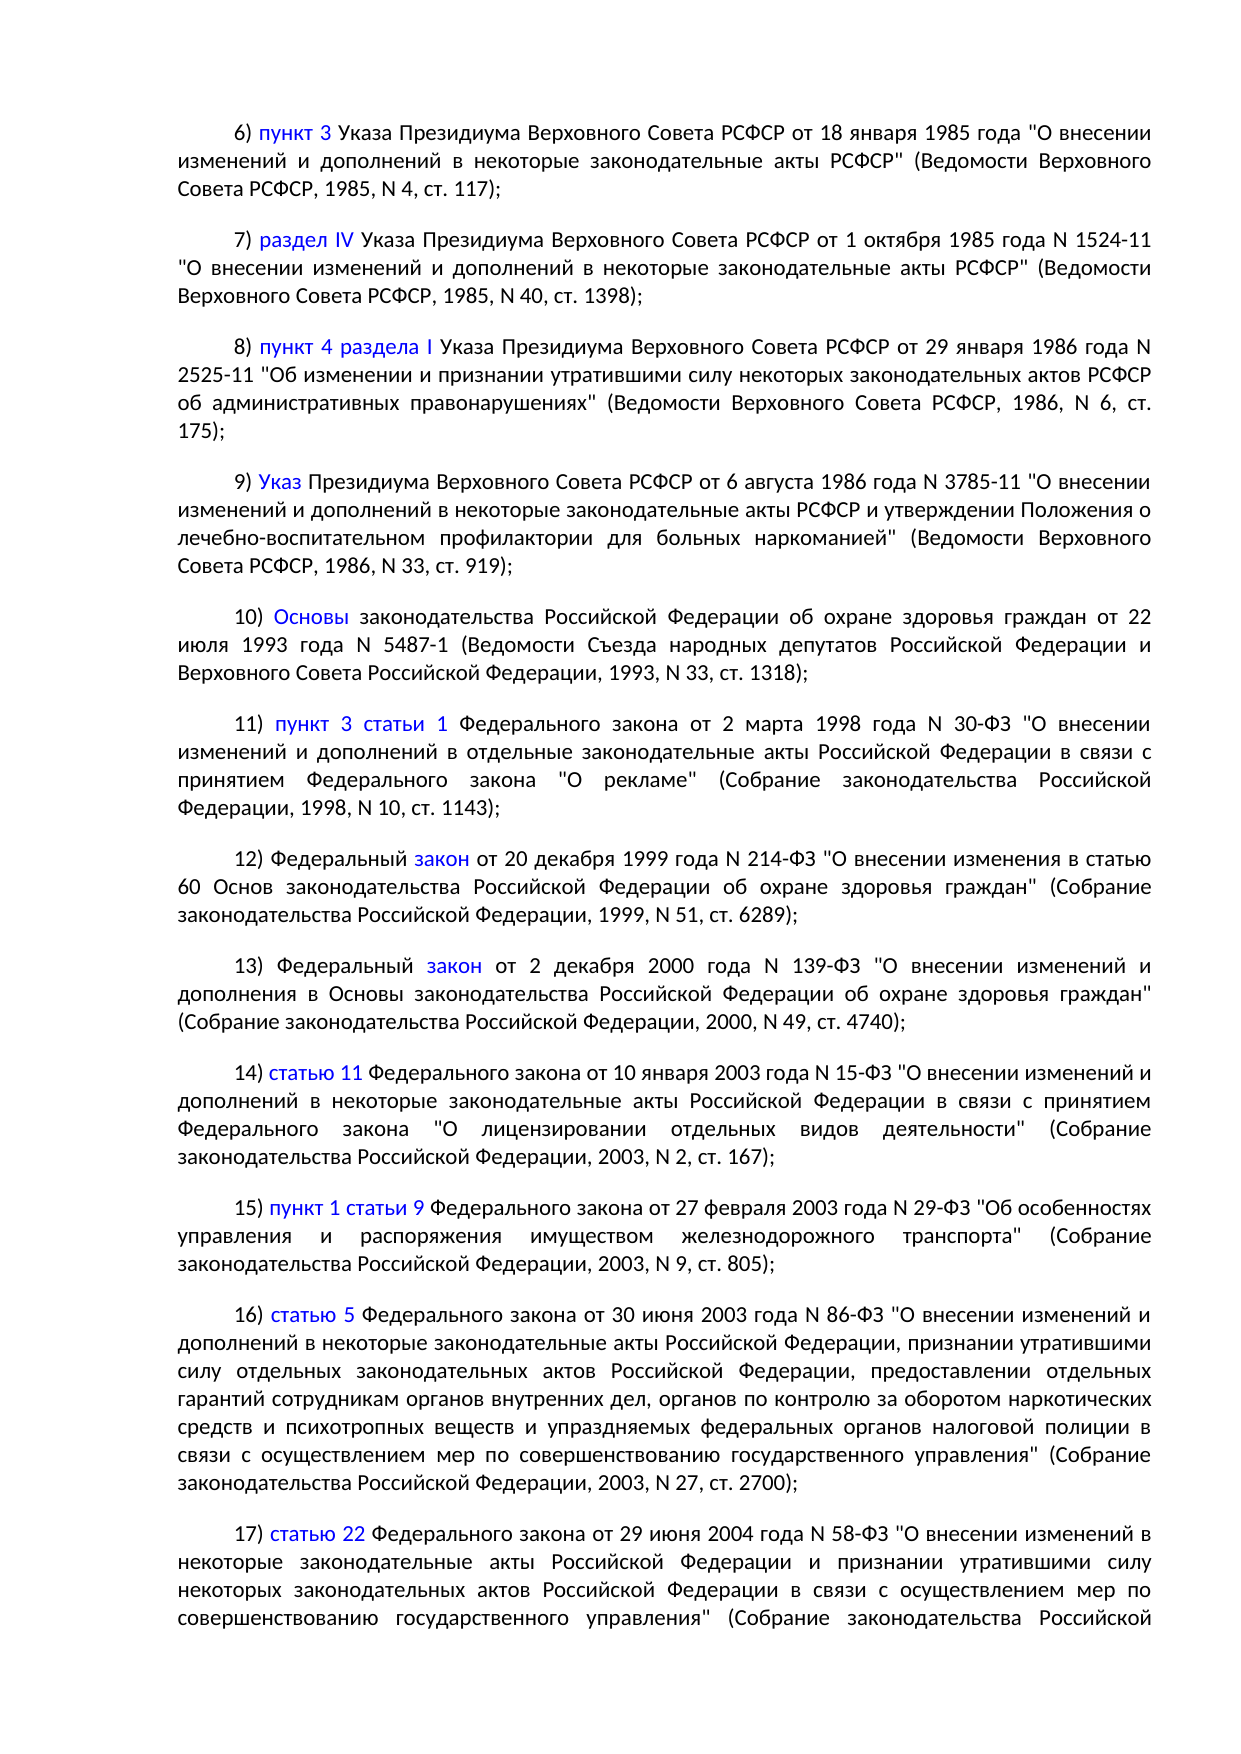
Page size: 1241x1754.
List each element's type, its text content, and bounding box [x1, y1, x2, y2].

text 13) Федеральный закон от 2 декабря 2000 года N 139-ФЗ "О внесении изменений и дополнения в Основы законодательства Российской Федерации об охране здоровья граждан" (Собрание законодательства Российской Федерации, 2000, N 49, ст. 4740); [177, 951, 1152, 1035]
text 16) статью 5 Федерального закона от 30 июня 2003 года N 86-ФЗ "О внесении изменений и дополнений в некоторые законодательные акты Российской Федерации, признании утратившими силу отдельных законодательных актов Российской Федерации, предоставлении отдельных гарантий сотрудникам органов внутренних дел, органов по контролю за оборотом наркотических средств и психотропных веществ и упраздняемых федеральных органов налоговой полиции в связи с осуществлением мер по совершенствованию государственного управления" (Собрание законодательства Российской Федерации, 2003, N 27, ст. 2700); [177, 1300, 1152, 1496]
text 8) пункт 4 раздела I Указа Президиума Верховного Совета РСФСР от 29 января 1986 года N 2525-11 "Об изменении и признании утратившими силу некоторых законодательных актов РСФСР об административных правонарушениях" (Ведомости Верховного Совета РСФСР, 1986, N 6, ст. 175); [177, 332, 1152, 444]
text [177, 1519, 1152, 1631]
text 12) Федеральный закон от 20 декабря 1999 года N 214-ФЗ "О внесении изменения в статью 60 Основ законодательства Российской Федерации об охране здоровья граждан" (Собрание законодательства Российской Федерации, 1999, N 51, ст. 6289); [177, 844, 1152, 928]
text 6) пункт 3 Указа Президиума Верховного Совета РСФСР от 18 января 1985 года "О внесении изменений и дополнений в некоторые законодательные акты РСФСР" (Ведомости Верховного Совета РСФСР, 1985, N 4, ст. 117); [177, 118, 1152, 202]
text 7) раздел IV Указа Президиума Верховного Совета РСФСР от 1 октября 1985 года N 1524-11 "О внесении изменений и дополнений в некоторые законодательные акты РСФСР" (Ведомости Верховного Совета РСФСР, 1985, N 40, ст. 1398); [177, 225, 1152, 309]
text 11) пункт 3 статьи 1 Федерального закона от 2 марта 1998 года N 30-ФЗ "О внесении изменений и дополнений в отдельные законодательные акты Российской Федерации в связи с принятием Федерального закона "О рекламе" (Собрание законодательства Российской Федерации, 1998, N 10, ст. 1143); [177, 709, 1152, 821]
text 15) пункт 1 статьи 9 Федерального закона от 27 февраля 2003 года N 29-ФЗ "Об особенностях управления и распоряжения имуществом железнодорожного транспорта" (Собрание законодательства Российской Федерации, 2003, N 9, ст. 805); [177, 1193, 1152, 1277]
text 14) статью 11 Федерального закона от 10 января 2003 года N 15-ФЗ "О внесении изменений и дополнений в некоторые законодательные акты Российской Федерации в связи с принятием Федерального закона "О лицензировании отдельных видов деятельности" (Собрание законодательства Российской Федерации, 2003, N 2, ст. 167); [177, 1058, 1152, 1170]
text 9) Указ Президиума Верховного Совета РСФСР от 6 августа 1986 года N 3785-11 "О внесении изменений и дополнений в некоторые законодательные акты РСФСР и утверждении Положения о лечебно-воспитательном профилактории для больных наркоманией" (Ведомости Верховного Совета РСФСР, 1986, N 33, ст. 919); [177, 467, 1152, 579]
text 10) Основы законодательства Российской Федерации об охране здоровья граждан от 22 июля 1993 года N 5487-1 (Ведомости Съезда народных депутатов Российской Федерации и Верховного Совета Российской Федерации, 1993, N 33, ст. 1318); [177, 602, 1152, 686]
